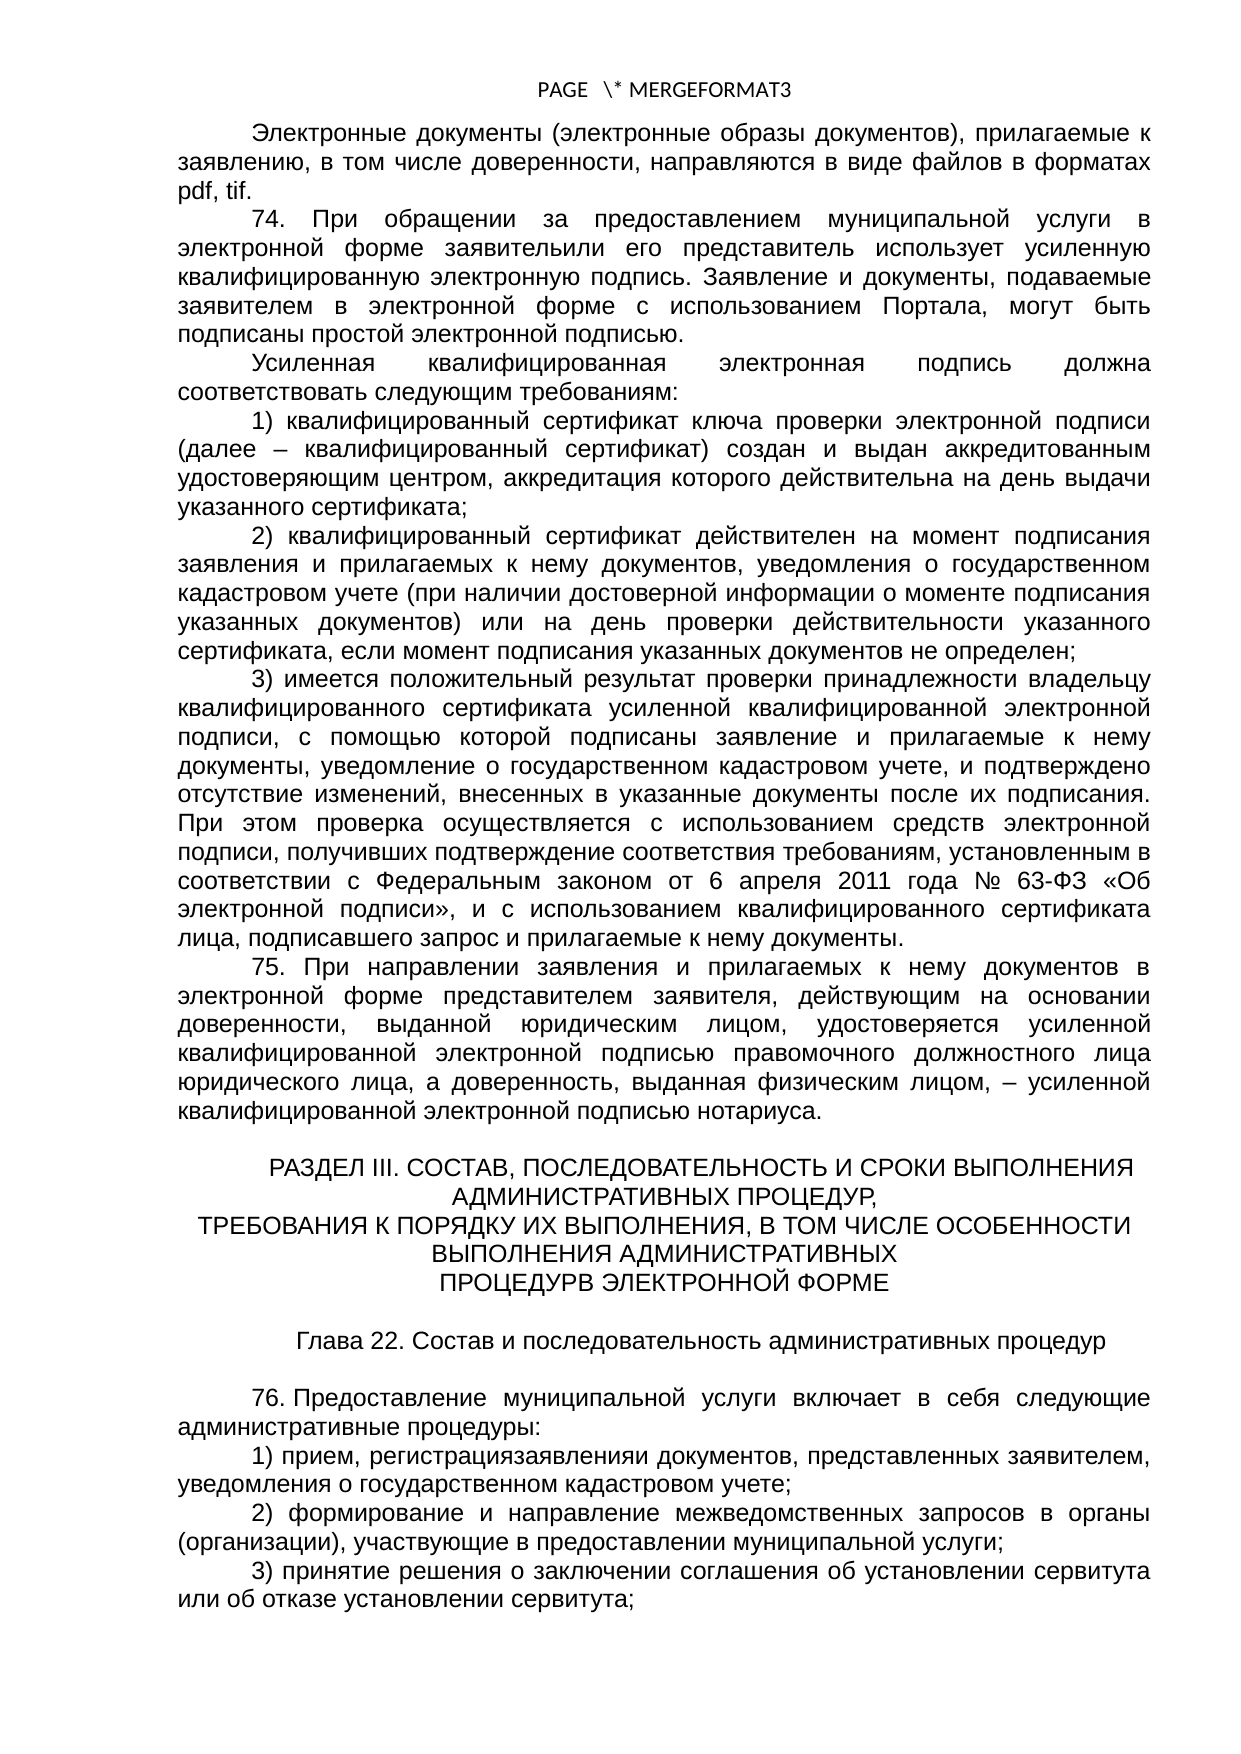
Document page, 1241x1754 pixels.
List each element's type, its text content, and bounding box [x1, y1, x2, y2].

text Глава 22. Состав и последовательность административных процедур [177, 1326, 1152, 1354]
text 3) принятие решения о заключении соглашения об установлении сервитута или об отказе установлении сервитута; [177, 1556, 1152, 1613]
text РАЗДЕЛ III. СОСТАВ, ПОСЛЕДОВАТЕЛЬНОСТЬ И СРОКИ ВЫПОЛНЕНИЯ АДМИНИСТРАТИВНЫХ ПРОЦЕДУР, ТРЕБОВАНИЯ К ПОРЯДКУ ИХ ВЫПОЛНЕНИЯ, В ТОМ ЧИСЛЕ ОСОБЕННОСТИ ВЫПОЛНЕНИЯ АДМИНИСТРАТИВНЫХ ПРОЦЕДУРВ ЭЛЕКТРОННОЙ ФОРМЕ [177, 1153, 1152, 1297]
text Электронные документы (электронные образы документов), прилагаемые к заявлению, в том числе доверенности, направляются в виде файлов в форматах pdf, tif. [177, 118, 1152, 204]
text 2) квалифицированный сертификат действителен на момент подписания заявления и прилагаемых к нему документов, уведомления о государственном кадастровом учете (при наличии достоверной информации о моменте подписания указанных документов) или на день проверки действительности указанного сертификата, если момент подписания указанных документов не определен; [177, 521, 1152, 664]
text 1) квалифицированный сертификат ключа проверки электронной подписи (далее – квалифицированный сертификат) создан и выдан аккредитованным удостоверяющим центром, аккредитация которого действительна на день выдачи указанного сертификата; [177, 406, 1152, 521]
text 76. Предоставление муниципальной услуги включает в себя следующие административные процедуры: [177, 1383, 1152, 1441]
text 1) прием, регистрациязаявленияи документов, представленных заявителем, уведомления о государственном кадастровом учете; [177, 1441, 1152, 1498]
text Усиленная квалифицированная электронная подпись должна соответствовать следующим требованиям: [177, 348, 1152, 406]
text 3) имеется положительный результат проверки принадлежности владельцу квалифицированного сертификата усиленной квалифицированной электронной подписи, с помощью которой подписаны заявление и прилагаемые к нему документы, уведомление о государственном кадастровом учете, и подтверждено отсутствие изменений, внесенных в указанные документы после их подписания. При этом проверка осуществляется с использованием средств электронной подписи, получивших подтверждение соответствия требованиям, установленным в соответствии с Федеральным законом от 6 апреля 2011 года № 63-ФЗ «Об электронной подписи», и с использованием квалифицированного сертификата лица, подписавшего запрос и прилагаемые к нему документы. [177, 664, 1152, 952]
text 75. При направлении заявления и прилагаемых к нему документов в электронной форме представителем заявителя, действующим на основании доверенности, выданной юридическим лицом, удостоверяется усиленной квалифицированной электронной подписью правомочного должностного лица юридического лица, а доверенность, выданная физическим лицом, – усиленной квалифицированной электронной подписью нотариуса. [177, 952, 1152, 1124]
text 2) формирование и направление межведомственных запросов в органы (организации), участвующие в предоставлении муниципальной услуги; [177, 1498, 1152, 1556]
text 74. При обращении за предоставлением муниципальной услуги в электронной форме заявительили его представитель использует усиленную квалифицированную электронную подпись. Заявление и документы, подаваемые заявителем в электронной форме с использованием Портала, могут быть подписаны простой электронной подписью. [177, 204, 1152, 348]
